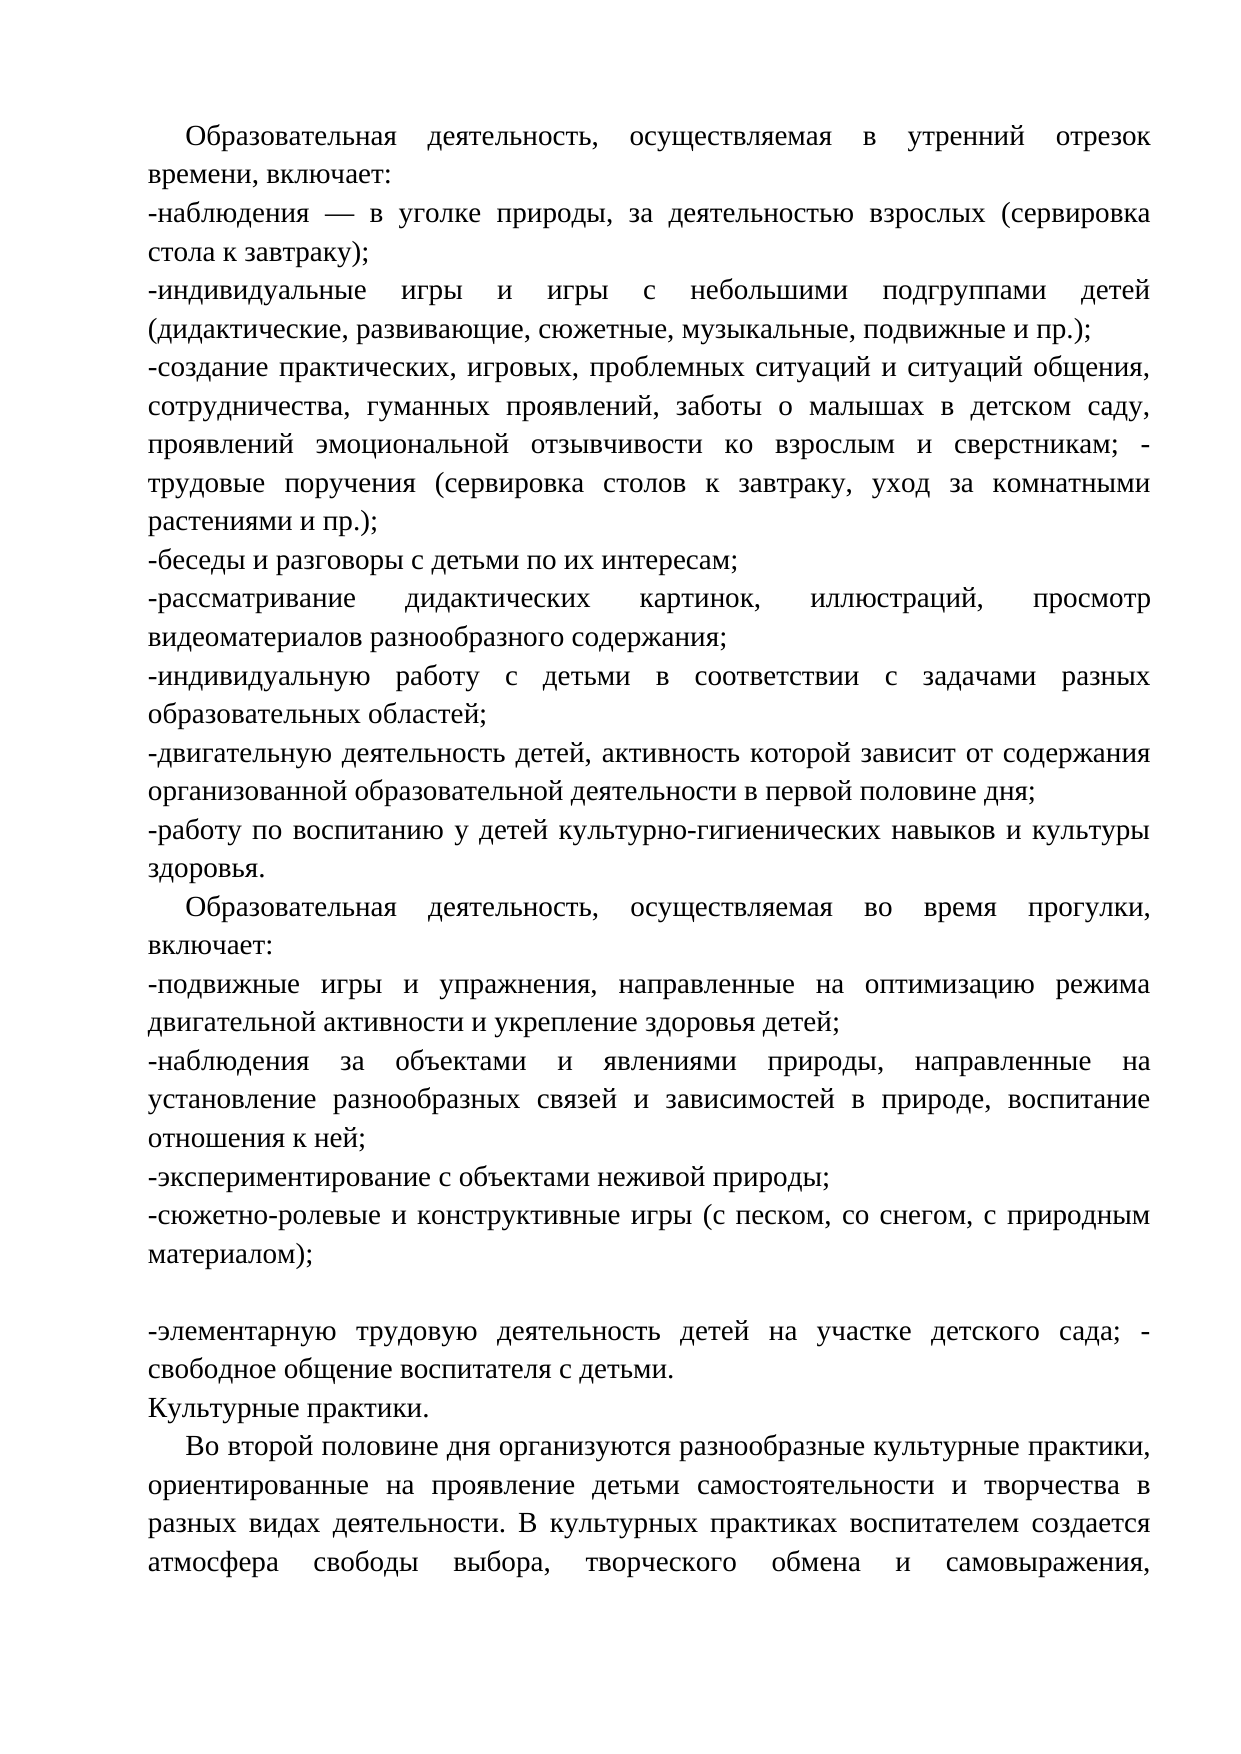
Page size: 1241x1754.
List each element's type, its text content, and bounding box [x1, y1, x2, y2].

text Образовательная деятельность, осуществляемая в утренний отрезок времени, включает: [148, 118, 1152, 190]
text -работу по воспитанию у детей культурно-гигиенических навыков и культуры здоровья. [148, 812, 1152, 884]
text -наблюдения — в уголке природы, за деятельностью взрослых (сервировка стола к завтраку); [148, 195, 1152, 267]
text Образовательная деятельность, осуществляемая во время прогулки, включает: [148, 889, 1152, 961]
text -экспериментирование с объектами неживой природы; [148, 1159, 1152, 1192]
text -сюжетно-ролевые и конструктивные игры (с песком, со снегом, с природным материалом); [148, 1197, 1152, 1269]
text -двигательную деятельность детей, активность которой зависит от содержания организованной образовательной деятельности в первой половине дня; [148, 735, 1152, 807]
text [148, 1428, 1152, 1578]
text -индивидуальные игры и игры с небольшими подгруппами детей (дидактические, развивающие, сюжетные, музыкальные, подвижные и пр.); [148, 272, 1152, 344]
text -наблюдения за объектами и явлениями природы, направленные на установление разнообразных связей и зависимостей в природе, воспитание отношения к ней; [148, 1043, 1152, 1154]
text -создание практических, игровых, проблемных ситуаций и ситуаций общения, сотрудничества, гуманных проявлений, заботы о малышах в детском саду, проявлений эмоциональной отзывчивости ко взрослым и сверстникам; -трудовые поручения (сервировка столов к завтраку, уход за комнатными растениями и пр.); [148, 349, 1152, 537]
text -элементарную трудовую деятельность детей на участке детского сада; -свободное общение воспитателя с детьми. [148, 1313, 1152, 1385]
text -подвижные игры и упражнения, направленные на оптимизацию режима двигательной активности и укрепление здоровья детей; [148, 966, 1152, 1038]
text -беседы и разговоры с детьми по их интересам; [148, 542, 1152, 576]
text Культурные практики. [148, 1390, 1152, 1423]
text -индивидуальную работу с детьми в соответствии с задачами разных образовательных областей; [148, 658, 1152, 730]
text -рассматривание дидактических картинок, иллюстраций, просмотр видеоматериалов разнообразного содержания; [148, 581, 1152, 653]
